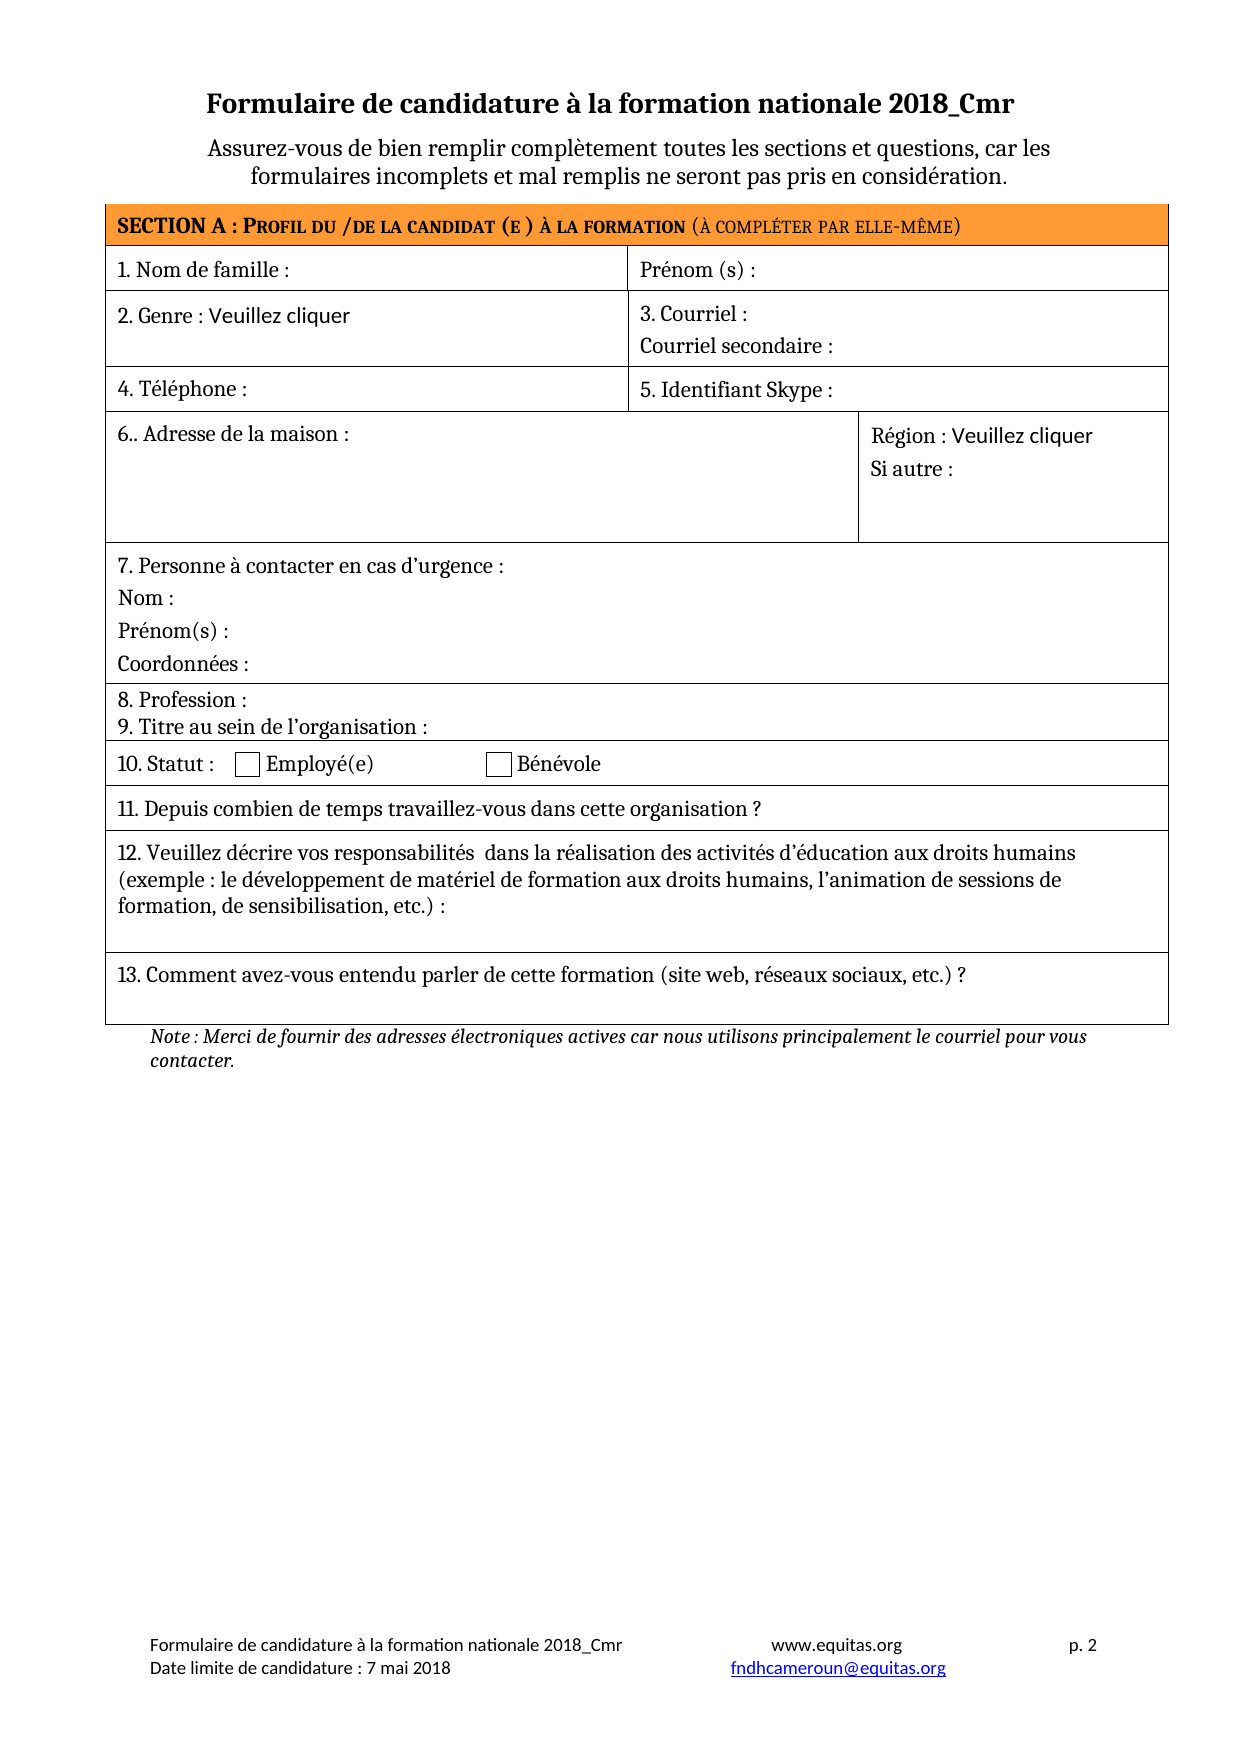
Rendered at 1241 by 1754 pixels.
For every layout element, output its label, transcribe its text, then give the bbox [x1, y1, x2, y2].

table_header SECTION A : Profil du /de la candidat (e ) à la formation (à compléter par elle-même) [106, 204, 1168, 245]
text Note : Merci de fournir des adresses électroniques actives car nous utilisons principalement le courriel pour vous contacter. [150, 1025, 1090, 1073]
text Assurez-vous de bien remplir complètement toutes les sections et questions, car les formulaires incomplets et mal remplis ne seront pas pris en considération. [165, 133, 1093, 191]
table_cell 11. Depuis combien de temps travaillez-vous dans cette organisation ? [106, 786, 1168, 830]
table_cell Région : Si autre : [859, 412, 1168, 542]
table_cell 6.. Adresse de la maison : [106, 412, 858, 542]
table_cell 7. Personne à contacter en cas d’urgence : Nom : Prénom(s) : Coordonnées : [106, 543, 1168, 683]
table_cell 1. Nom de famille : [106, 246, 627, 290]
table_cell 10. Statut : Employé(e) Bénévole [106, 741, 1168, 785]
table_cell 13. Comment avez-vous entendu parler de cette formation (site web, réseaux sociaux, etc.) ? [106, 953, 1168, 1024]
table_cell 2. Genre : [106, 291, 628, 366]
table_cell 12. Veuillez décrire vos responsabilités dans la réalisation des activités d’éducation aux droits humains (exemple : le développement de matériel de formation aux droits humains, l’animation de sessions de formation, de sensibilisation, etc.) : [106, 831, 1168, 952]
table_cell Prénom (s) : [628, 246, 1168, 290]
table_cell 8. Profession : 9. Titre au sein de l’organisation : [106, 684, 1168, 740]
subtitle Formulaire de candidature à la formation nationale 2018_Cmr [150, 87, 1071, 121]
table_cell 3. Courriel : Courriel secondaire : [629, 291, 1168, 366]
table_cell 4. Téléphone : [106, 367, 628, 411]
table_cell 5. Identifiant Skype : [629, 367, 1168, 411]
